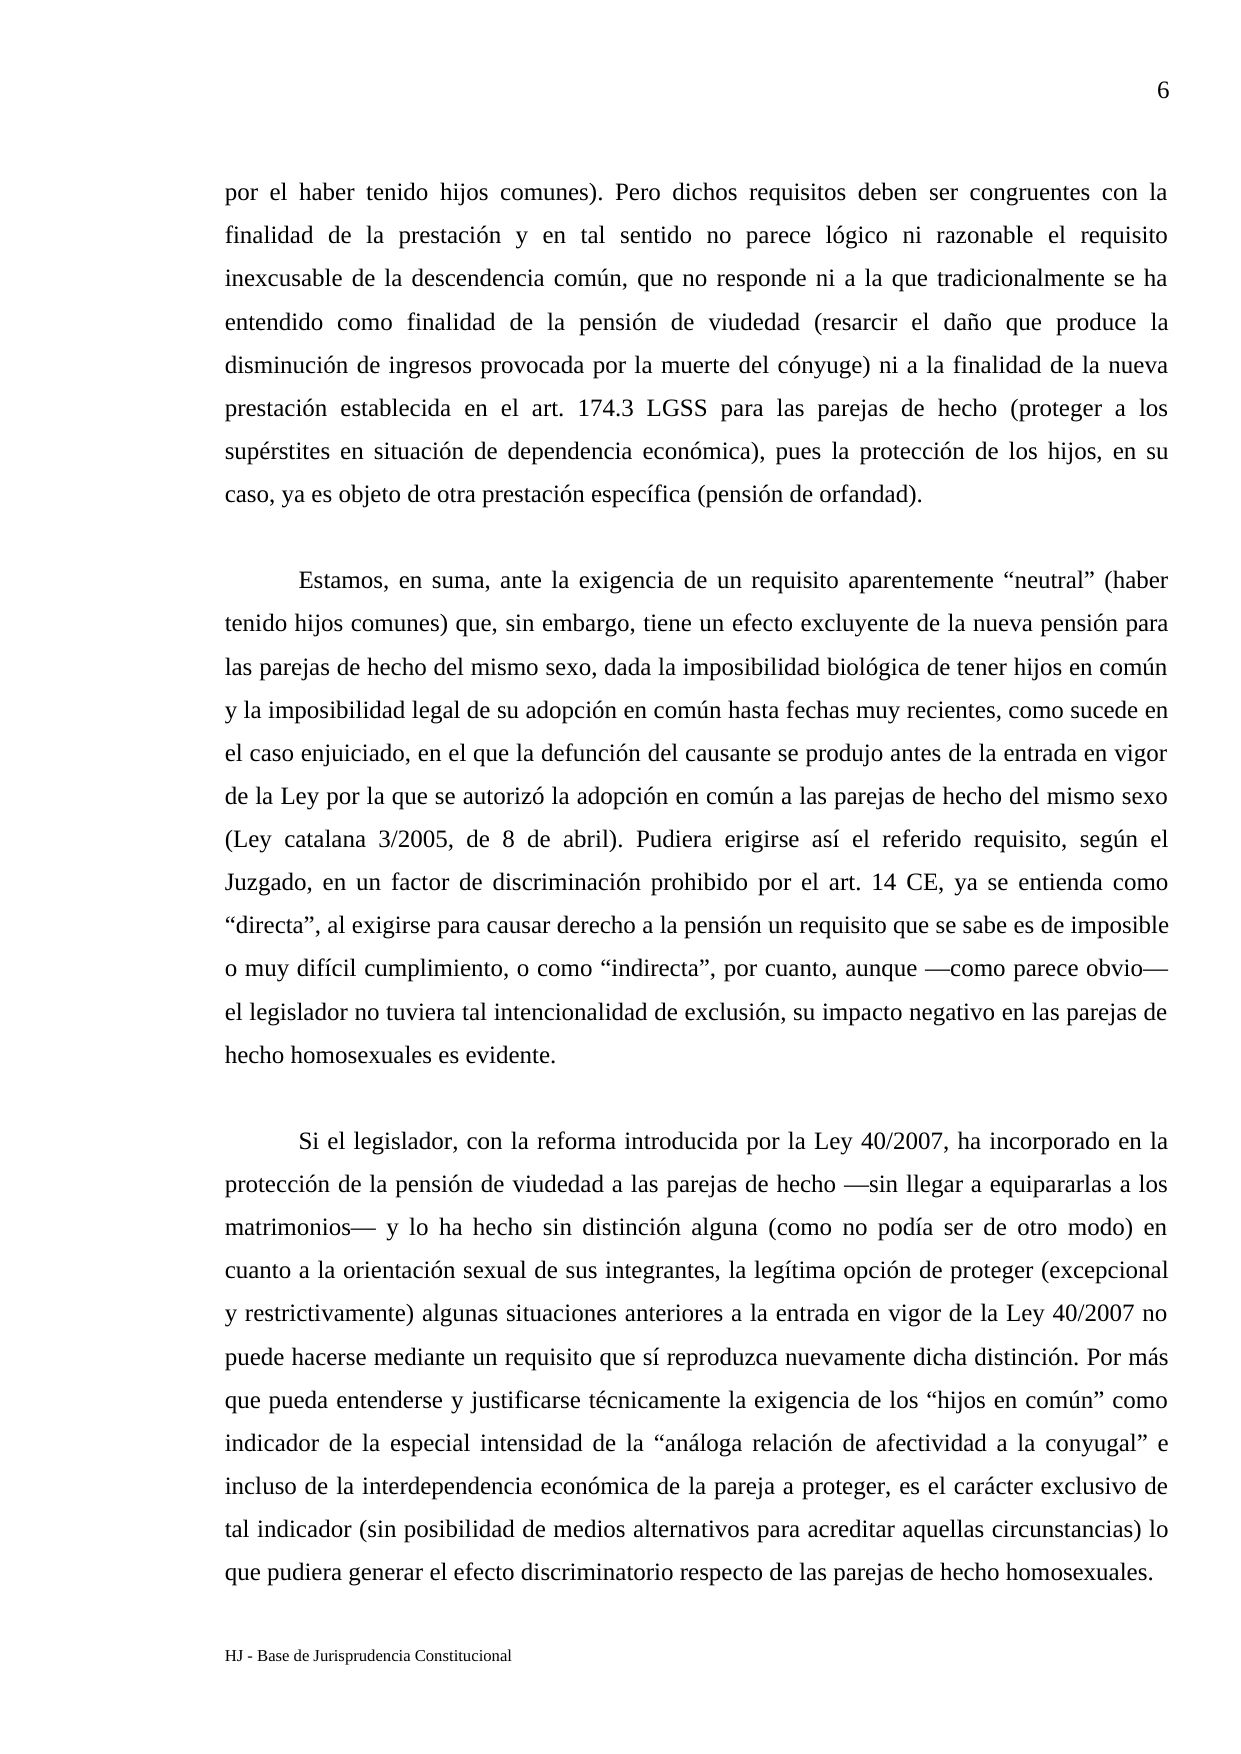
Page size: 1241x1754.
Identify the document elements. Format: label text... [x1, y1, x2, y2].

text Estamos, en suma, ante la exigencia de un requisito aparentemente “neutral” (haber tenido hijos comunes) que, sin embargo, tiene un efecto excluyente de la nueva pensión para las parejas de hecho del mismo sexo, dada la imposibilidad biológica de tener hijos en común y la imposibilidad legal de su adopción en común hasta fechas muy recientes, como sucede en el caso enjuiciado, en el que la defunción del causante se produjo antes de la entrada en vigor de la Ley por la que se autorizó la adopción en común a las parejas de hecho del mismo sexo (Ley catalana 3/2005, de 8 de abril). Pudiera erigirse así el referido requisito, según el Juzgado, en un factor de discriminación prohibido por el art. 14 CE, ya se entienda como “directa”, al exigirse para causar derecho a la pensión un requisito que se sabe es de imposible o muy difícil cumplimiento, o como “indirecta”, por cuanto, aunque —como parece obvio— el legislador no tuviera tal intencionalidad de exclusión, su impacto negativo en las parejas de hecho homosexuales es evidente. [224, 565, 1169, 1068]
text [224, 177, 1169, 508]
text Si el legislador, con la reforma introducida por la Ley 40/2007, ha incorporado en la protección de la pensión de viudedad a las parejas de hecho —sin llegar a equipararlas a los matrimonios— y lo ha hecho sin distinción alguna (como no podía ser de otro modo) en cuanto a la orientación sexual de sus integrantes, la legítima opción de proteger (excepcional y restrictivamente) algunas situaciones anteriores a la entrada en vigor de la Ley 40/2007 no puede hacerse mediante un requisito que sí reproduzca nuevamente dicha distinción. Por más que pueda entenderse y justificarse técnicamente la exigencia de los “hijos en común” como indicador de la especial intensidad de la “análoga relación de afectividad a la conyugal” e incluso de la interdependencia económica de la pareja a proteger, es el carácter exclusivo de tal indicador (sin posibilidad de medios alternativos para acreditar aquellas circunstancias) lo que pudiera generar el efecto discriminatorio respecto de las parejas de hecho homosexuales. [224, 1126, 1169, 1586]
